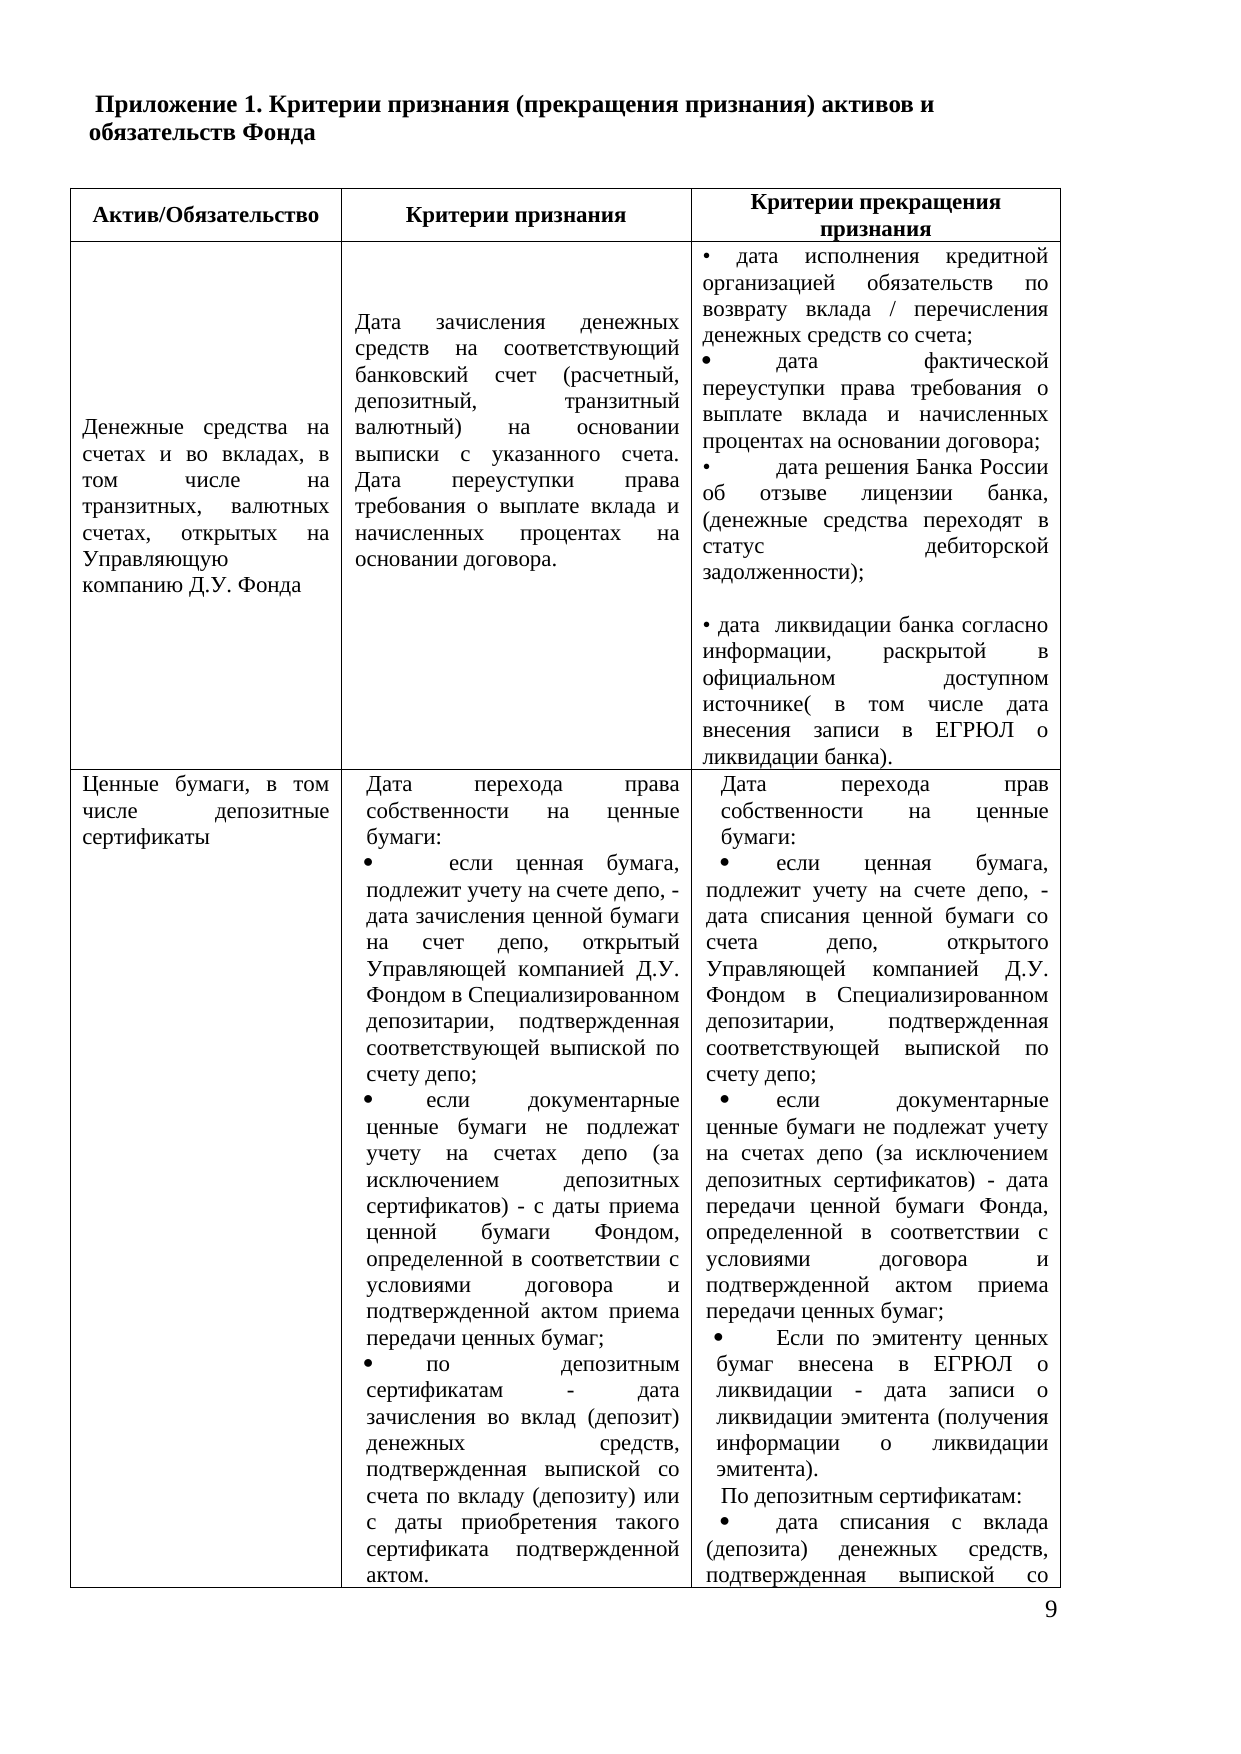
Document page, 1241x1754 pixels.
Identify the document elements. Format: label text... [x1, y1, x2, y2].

table_cell • дата исполнения кредитной организацией обязательств по возврату вклада / перечисления денежных средств со счета; дата фактической переуступки права требования о выплате вклада и начисленных процентах на основании договора; дата решения Банка России об отзыве лицензии банка, (денежные средства переходят в статус дебиторской задолженности); • дата ликвидации банка согласно информации, раскрытой в официальном доступном источнике( в том числе дата внесения записи в ЕГРЮЛ о ликвидации банка). [692, 242, 1060, 769]
text Приложение 1. Критерии признания (прекращения признания) активов и обязательств Фонда [89, 89, 1063, 146]
table_header Актив/Обязательство [71, 189, 341, 241]
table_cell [692, 770, 1060, 1587]
table_cell Дата зачисления денежных средств на соответствующий банковский счет (расчетный, депозитный, транзитный валютный) на основании выписки с указанного счета. Дата переуступки права требования о выплате вклада и начисленных процентах на основании договора. [342, 242, 691, 769]
table_header Критерии признания [342, 189, 691, 241]
table_header Критерии прекращения признания [692, 189, 1060, 241]
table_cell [71, 770, 341, 1587]
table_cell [342, 770, 691, 1587]
table_cell Денежные средства на счетах и во вкладах, в том числе на транзитных, валютных счетах, открытых на Управляющую компанию Д.У. Фонда [71, 242, 341, 769]
